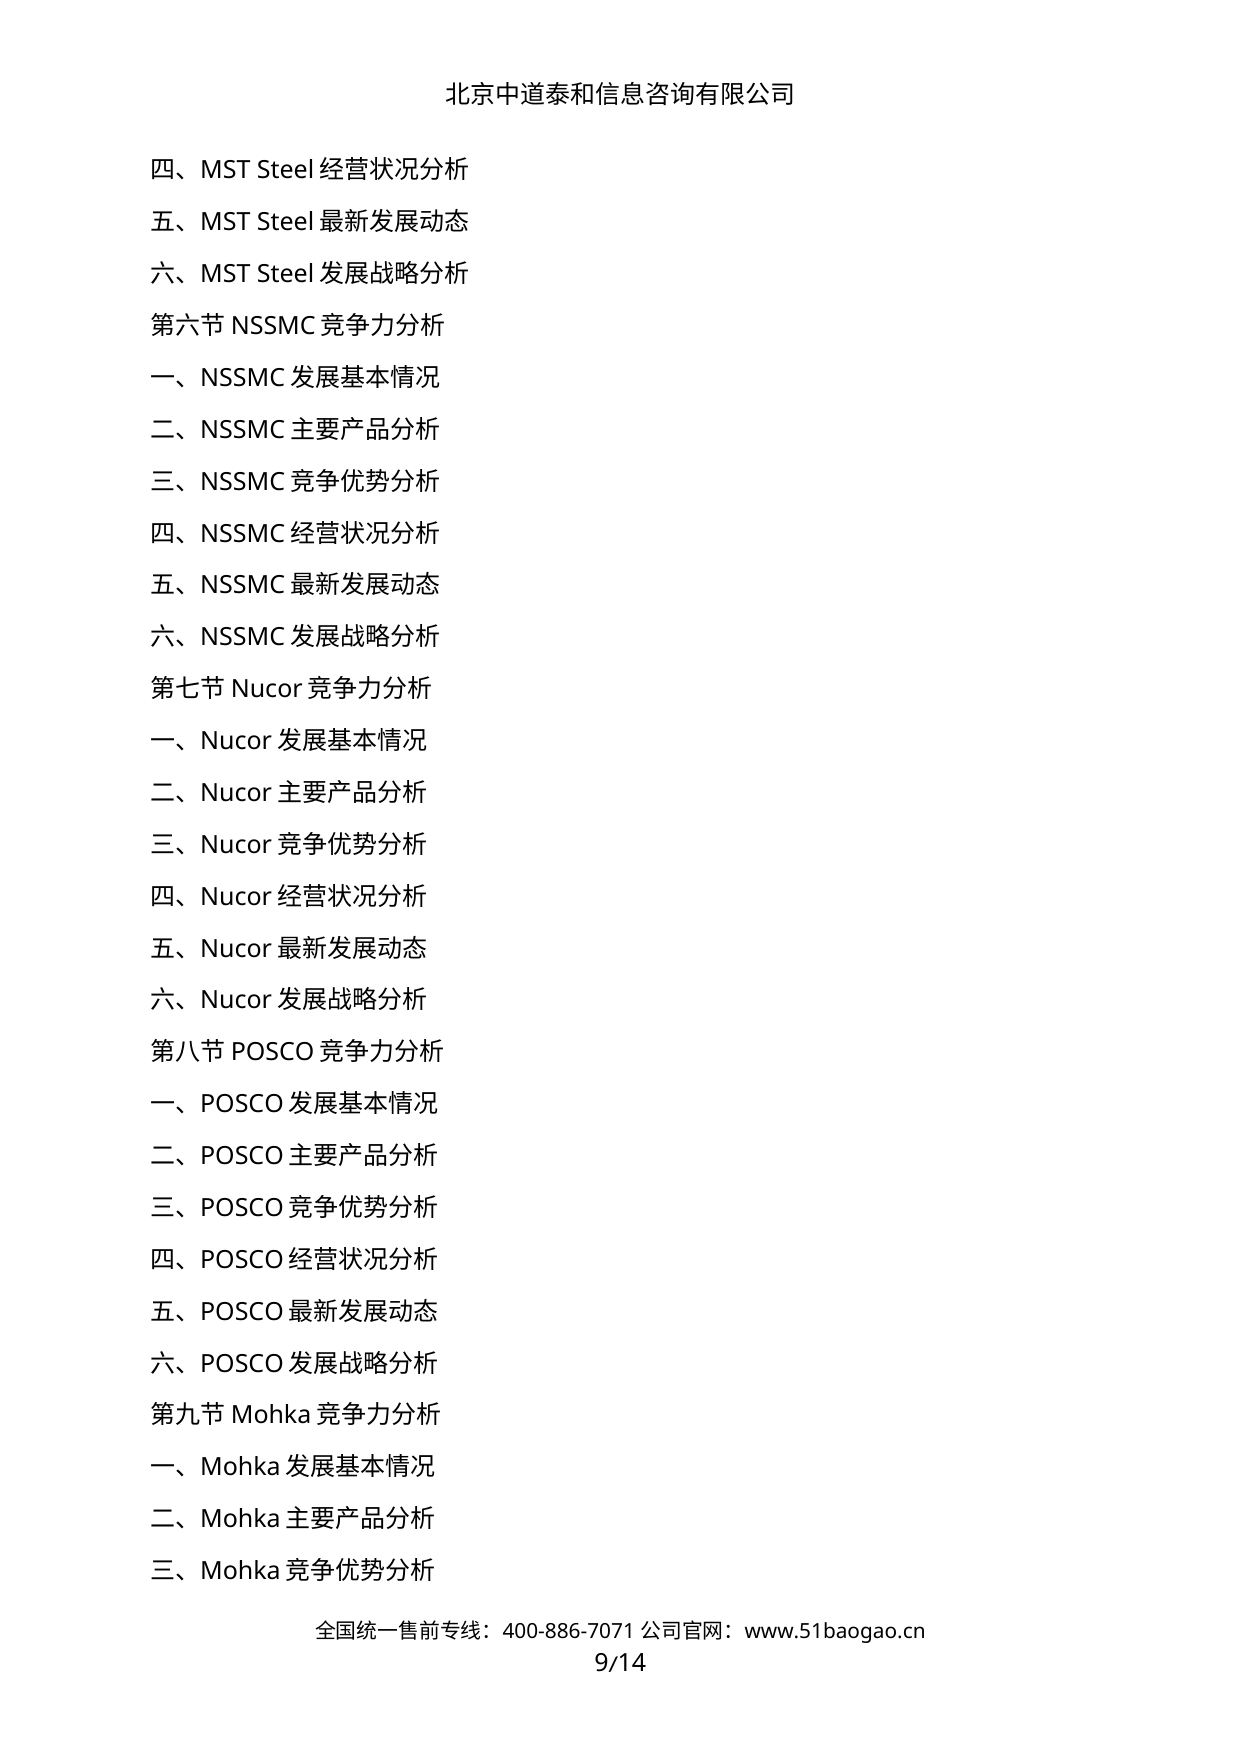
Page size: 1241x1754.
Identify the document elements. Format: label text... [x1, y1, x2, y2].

text 四、Nucor经营状况分析 [150, 876, 1090, 912]
text 第六节 NSSMC竞争力分析 [150, 306, 1090, 342]
text 二、POSCO主要产品分析 [150, 1136, 1090, 1172]
text 六、Nucor发展战略分析 [150, 980, 1090, 1016]
text 二、NSSMC主要产品分析 [150, 409, 1090, 446]
text 第九节 Mohka竞争力分析 [150, 1395, 1090, 1431]
text 六、NSSMC发展战略分析 [150, 617, 1090, 653]
text 一、Nucor发展基本情况 [150, 721, 1090, 757]
text 一、POSCO发展基本情况 [150, 1084, 1090, 1120]
text 二、Nucor主要产品分析 [150, 772, 1090, 809]
text 三、POSCO竞争优势分析 [150, 1187, 1090, 1224]
text 六、MST Steel发展战略分析 [150, 254, 1090, 290]
text 二、Mohka主要产品分析 [150, 1499, 1090, 1535]
text 第八节 POSCO竞争力分析 [150, 1032, 1090, 1068]
text 四、NSSMC经营状况分析 [150, 513, 1090, 549]
text 五、Nucor最新发展动态 [150, 928, 1090, 964]
text 五、MST Steel最新发展动态 [150, 202, 1090, 238]
text 四、MST Steel经营状况分析 [150, 150, 1090, 186]
text 五、NSSMC最新发展动态 [150, 565, 1090, 601]
text 四、POSCO经营状况分析 [150, 1239, 1090, 1276]
text 一、Mohka发展基本情况 [150, 1447, 1090, 1483]
text 第七节 Nucor竞争力分析 [150, 669, 1090, 705]
text 三、Nucor竞争优势分析 [150, 824, 1090, 861]
text 一、NSSMC发展基本情况 [150, 357, 1090, 394]
text 三、NSSMC竞争优势分析 [150, 461, 1090, 497]
text 三、Mohka竞争优势分析 [150, 1551, 1090, 1587]
text 六、POSCO发展战略分析 [150, 1343, 1090, 1379]
text 五、POSCO最新发展动态 [150, 1291, 1090, 1327]
